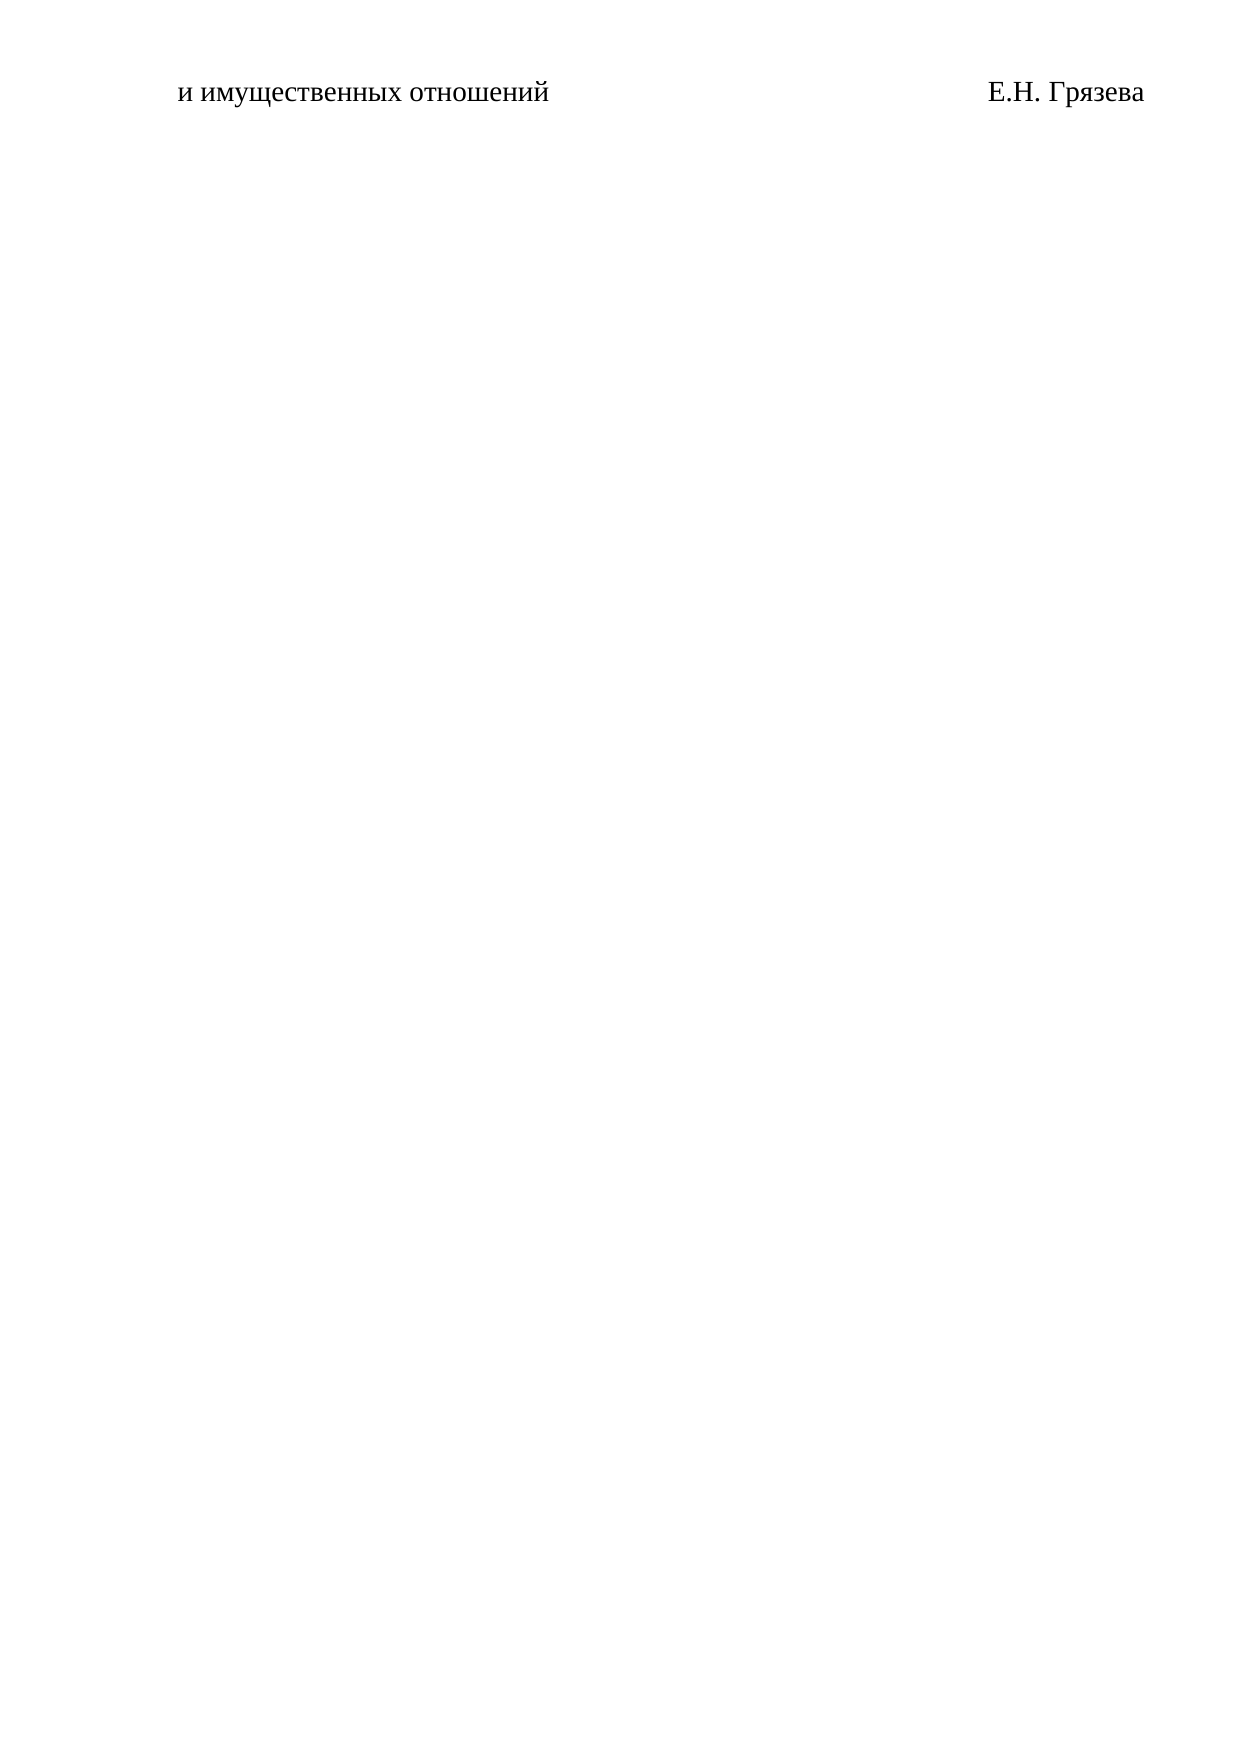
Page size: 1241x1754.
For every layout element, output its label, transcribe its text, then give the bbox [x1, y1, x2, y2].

text и имущественных отношений Е.Н. Грязева [177, 74, 1152, 107]
